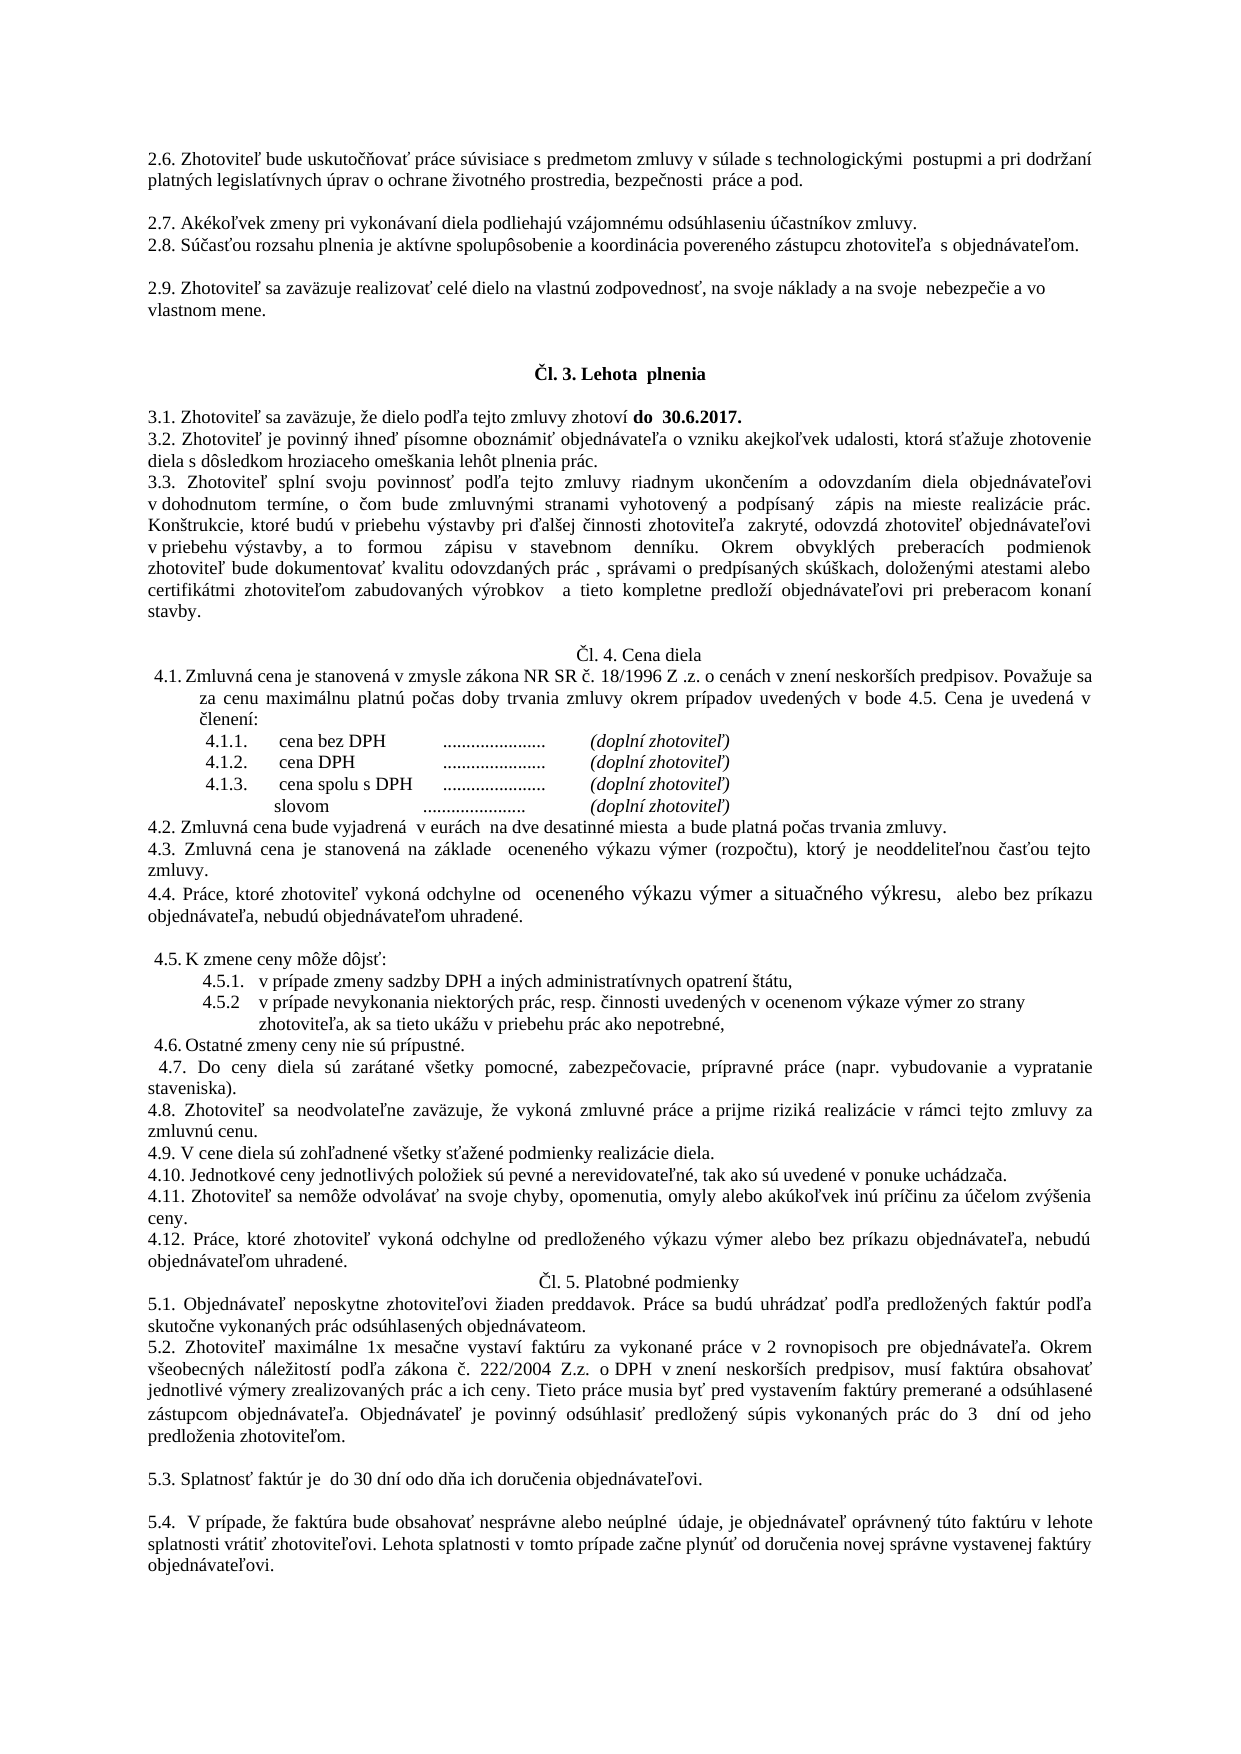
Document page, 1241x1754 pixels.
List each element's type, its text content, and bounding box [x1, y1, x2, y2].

text 4.1. Zmluvná cena je stanovená v zmysle zákona NR SR č. 18/1996 Z .z. o cenách v znení neskorších predpisov. Považuje sa za cenu maximálnu platnú počas doby trvania zmluvy okrem prípadov uvedených v bode 4.5. Cena je uvedená v členení: [154, 665, 1093, 730]
text 2.7. Akékoľvek zmeny pri vykonávaní diela podliehajú vzájomnému odsúhlaseniu účastníkov zmluvy. [148, 212, 1093, 234]
text 4.3. Zmluvná cena je stanovená na základe oceneného výkazu výmer (rozpočtu), ktorý je neoddeliteľnou časťou tejto zmluvy. [148, 838, 1093, 881]
text 2.6. Zhotoviteľ bude uskutočňovať práce súvisiace s predmetom zmluvy v súlade s technologickými postupmi a pri dodržaní platných legislatívnych úprav o ochrane životného prostredia, bezpečnosti práce a pod. [148, 148, 1093, 191]
text 4.7. Do ceny diela sú zarátané všetky pomocné, zabezpečovacie, prípravné práce (napr. vybudovanie a vypratanie staveniska). [148, 1056, 1093, 1099]
text 3.3. Zhotoviteľ splní svoju povinnosť podľa tejto zmluvy riadnym ukončením a odovzdaním diela objednávateľovi v dohodnutom termíne, o čom bude zmluvnými stranami vyhotovený a podpísaný zápis na mieste realizácie prác. Konštrukcie, ktoré budú v priebehu výstavby pri ďalšej činnosti zhotoviteľa zakryté, odovzdá zhotoviteľ objednávateľovi v priebehu výstavby, a to formou zápisu v stavebnom denníku. Okrem obvyklých preberacích podmienok zhotoviteľ bude dokumentovať kvalitu odovzdaných prác , správami o predpísaných skúškach, doloženými atestami alebo certifikátmi zhotoviteľom zabudovaných výrobkov a tieto kompletne predloží objednávateľovi pri preberacom konaní stavby. [148, 471, 1093, 622]
text 4.12. Práce, ktoré zhotoviteľ vykoná odchylne od predloženého výkazu výmer alebo bez príkazu objednávateľa, nebudú objednávateľom uhradené. [148, 1228, 1093, 1271]
text 5.1. Objednávateľ neposkytne zhotoviteľovi žiaden preddavok. Práce sa budú uhrádzať podľa predložených faktúr podľa skutočne vykonaných prác odsúhlasených objednávateom. [148, 1293, 1093, 1336]
text 4.8. Zhotoviteľ sa neodvolateľne zaväzuje, že vykoná zmluvné práce a prijme riziká realizácie v rámci tejto zmluvy za zmluvnú cenu. [148, 1099, 1093, 1142]
text 5.2. Zhotoviteľ maximálne 1x mesačne vystaví faktúru za vykonané práce v 2 rovnopisoch pre objednávateľa. Okrem všeobecných náležitostí podľa zákona č. 222/2004 Z.z. o DPH v znení neskorších predpisov, musí faktúra obsahovať jednotlivé výmery zrealizovaných prác a ich ceny. Tieto práce musia byť pred vystavením faktúry premerané a odsúhlasené zástupcom objednávateľa. Objednávateľ je povinný odsúhlasiť predložený súpis vykonaných prác do 3 dní od jeho predloženia zhotoviteľom. [148, 1336, 1093, 1446]
text 3.1. Zhotoviteľ sa zaväzuje, že dielo podľa tejto zmluvy zhotoví do 30.6.2017. [148, 406, 1093, 428]
text 4.1.2. cena DPH ...................... (doplní zhotoviteľ) [205, 751, 1093, 773]
text 5.4. V prípade, že faktúra bude obsahovať nesprávne alebo neúplné údaje, je objednávateľ oprávnený túto faktúru v lehote splatnosti vrátiť zhotoviteľovi. Lehota splatnosti v tomto prípade začne plynúť od doručenia novej správne vystavenej faktúry objednávateľovi. [148, 1511, 1093, 1576]
text 4.5.2 v prípade nevykonania niektorých prác, resp. činnosti uvedených v ocenenom výkaze výmer zo strany zhotoviteľa, ak sa tieto ukážu v priebehu prác ako nepotrebné, [202, 991, 1093, 1034]
text 4.5.1. v prípade zmeny sadzby DPH a iných administratívnych opatrení štátu, [202, 969, 1093, 991]
text 3.2. Zhotoviteľ je povinný ihneď písomne oboznámiť objednávateľa o vzniku akejkoľvek udalosti, ktorá sťažuje zhotovenie diela s dôsledkom hroziaceho omeškania lehôt plnenia prác. [148, 428, 1093, 471]
text 2.9. Zhotoviteľ sa zaväzuje realizovať celé dielo na vlastnú zodpovednosť, na svoje náklady a na svoje nebezpečie a vo vlastnom mene. [148, 277, 1093, 320]
text 4.4. Práce, ktoré zhotoviteľ vykoná odchylne od oceneného výkazu výmer a situačného výkresu, alebo bez príkazu objednávateľa, nebudú objednávateľom uhradené. [148, 881, 1093, 926]
text 5.3. Splatnosť faktúr je do 30 dní odo dňa ich doručenia objednávateľovi. [148, 1468, 1093, 1489]
text Čl. 4. Cena diela [185, 643, 1093, 665]
text 4.2. Zmluvná cena bude vyjadrená v eurách na dve desatinné miesta a bude platná počas trvania zmluvy. [148, 816, 1093, 838]
text 2.8. Súčasťou rozsahu plnenia je aktívne spolupôsobenie a koordinácia povereného zástupcu zhotoviteľa s objednávateľom. [148, 234, 1093, 255]
text 4.11. Zhotoviteľ sa nemôže odvolávať na svoje chyby, opomenutia, omyly alebo akúkoľvek inú príčinu za účelom zvýšenia ceny. [148, 1185, 1093, 1228]
text slovom ...................... (doplní zhotoviteľ) [199, 794, 1093, 816]
text 4.1.1. cena bez DPH ...................... (doplní zhotoviteľ) [205, 730, 1093, 751]
text 4.1.3. cena spolu s DPH ...................... (doplní zhotoviteľ) [205, 773, 1093, 794]
text 4.10. Jednotkové ceny jednotlivých položiek sú pevné a nerevidovateľné, tak ako sú uvedené v ponuke uchádzača. [148, 1163, 1093, 1185]
text 4.9. V cene diela sú zohľadnené všetky sťažené podmienky realizácie diela. [148, 1142, 1093, 1163]
text Čl. 5. Platobné podmienky [185, 1271, 1093, 1293]
text 4.5. K zmene ceny môže dôjsť: [154, 948, 1093, 969]
text 4.6. Ostatné zmeny ceny nie sú prípustné. [154, 1034, 1093, 1056]
subtitle Čl. 3. Lehota plnenia [148, 363, 1093, 385]
